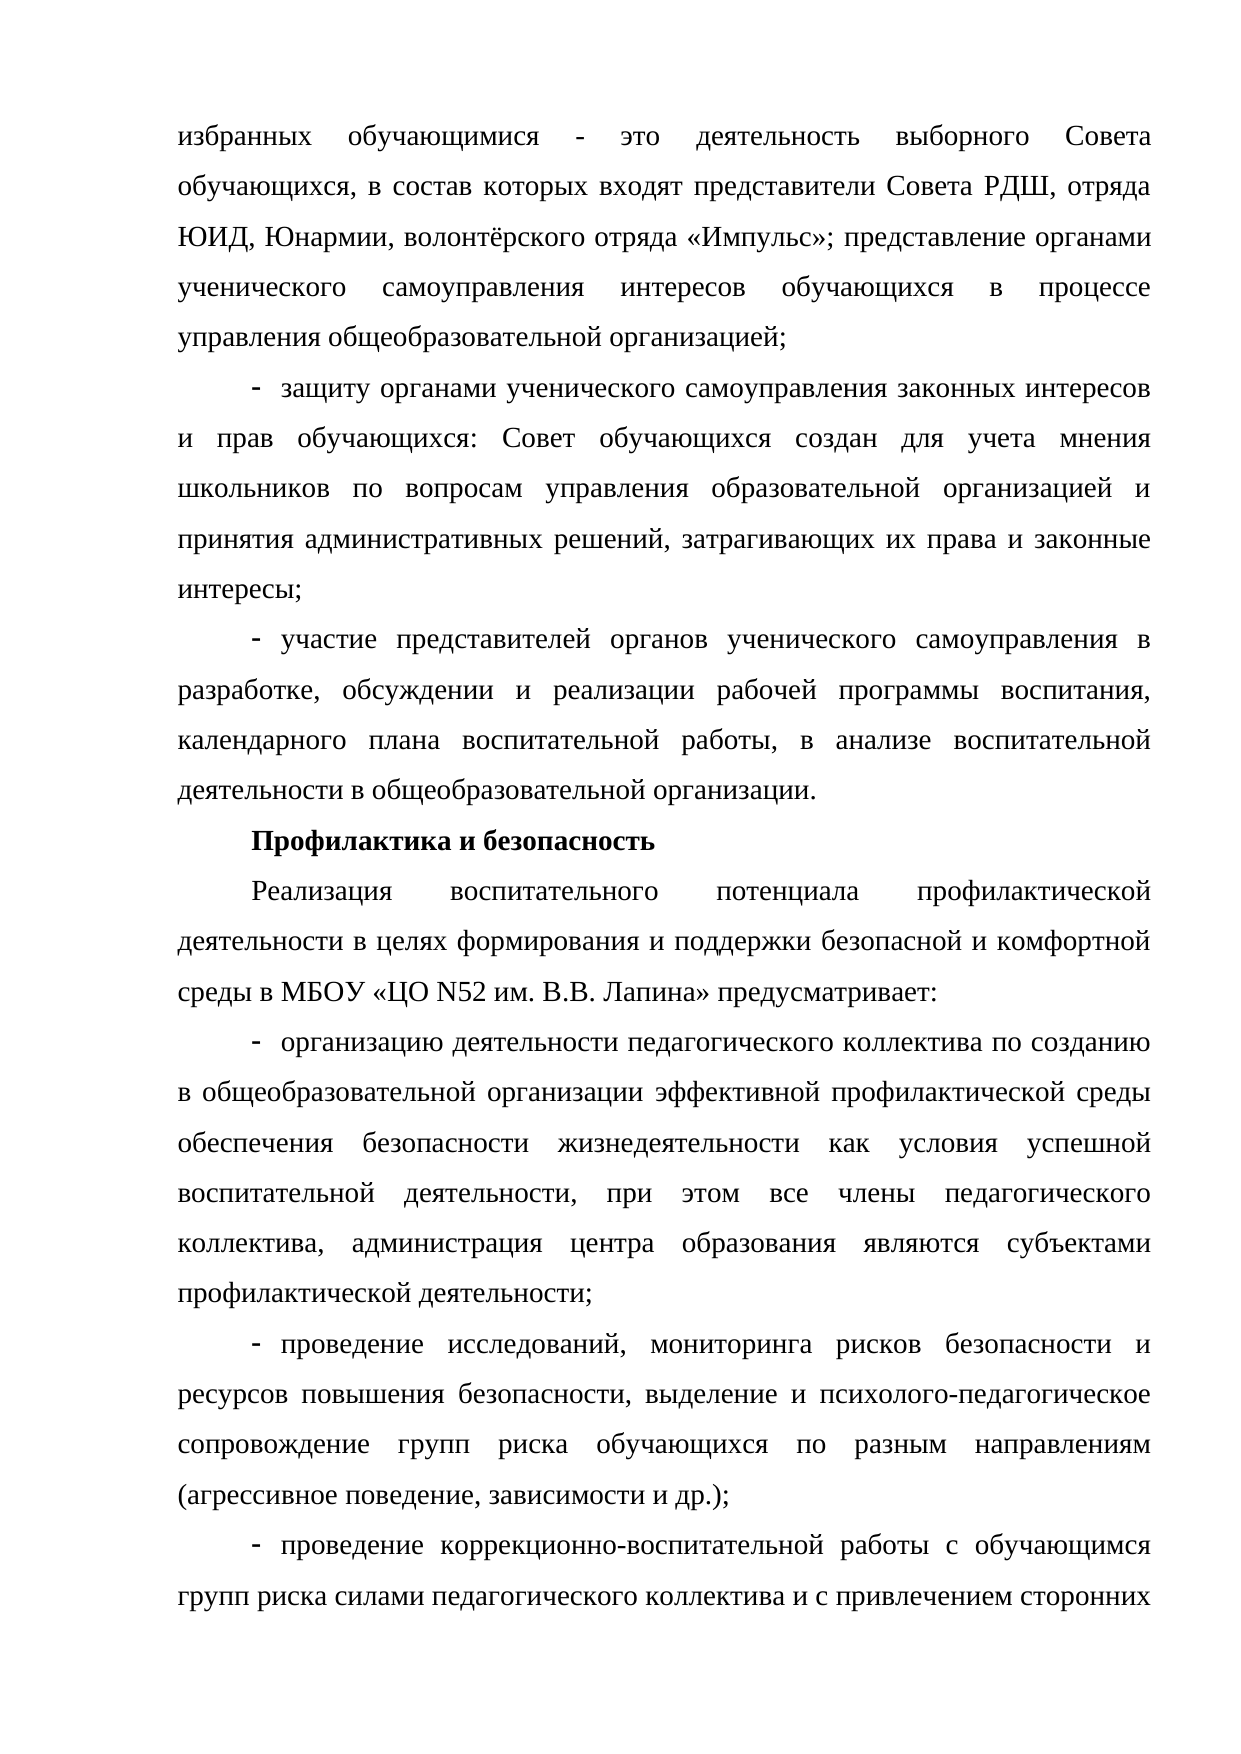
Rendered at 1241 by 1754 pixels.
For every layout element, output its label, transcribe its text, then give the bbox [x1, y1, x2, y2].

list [177, 118, 1152, 353]
list организацию деятельности педагогического коллектива по созданию в общеобразовательной организации эффективной профилактической среды обеспечения безопасности жизнедеятельности как условия успешной воспитательной деятельности, при этом все члены педагогического коллектива, администрация центра образования являются субъектами профилактической деятельности; [177, 1024, 1152, 1309]
list защиту органами ученического самоуправления законных интересов и прав обучающихся: Совет обучающихся создан для учета мнения школьников по вопросам управления образовательной организацией и принятия административных решений, затрагивающих их права и законные интересы; [177, 370, 1152, 604]
list проведение исследований, мониторинга рисков безопасности и ресурсов повышения безопасности, выделение и психолого-педагогическое сопровождение групп риска обучающихся по разным направлениям (агрессивное поведение, зависимости и др.); [177, 1326, 1152, 1511]
text Реализация воспитательного потенциала профилактической деятельности в целях формирования и поддержки безопасной и комфортной среды в МБОУ «ЦО N52 им. В.В. Лапина» предусматривает: [177, 873, 1152, 1007]
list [177, 1527, 1152, 1611]
list участие представителей органов ученического самоуправления в разработке, обсуждении и реализации рабочей программы воспитания, календарного плана воспитательной работы, в анализе воспитательной деятельности в общеобразовательной организации. [177, 621, 1152, 806]
text Профилактика и безопасность [177, 823, 1152, 856]
